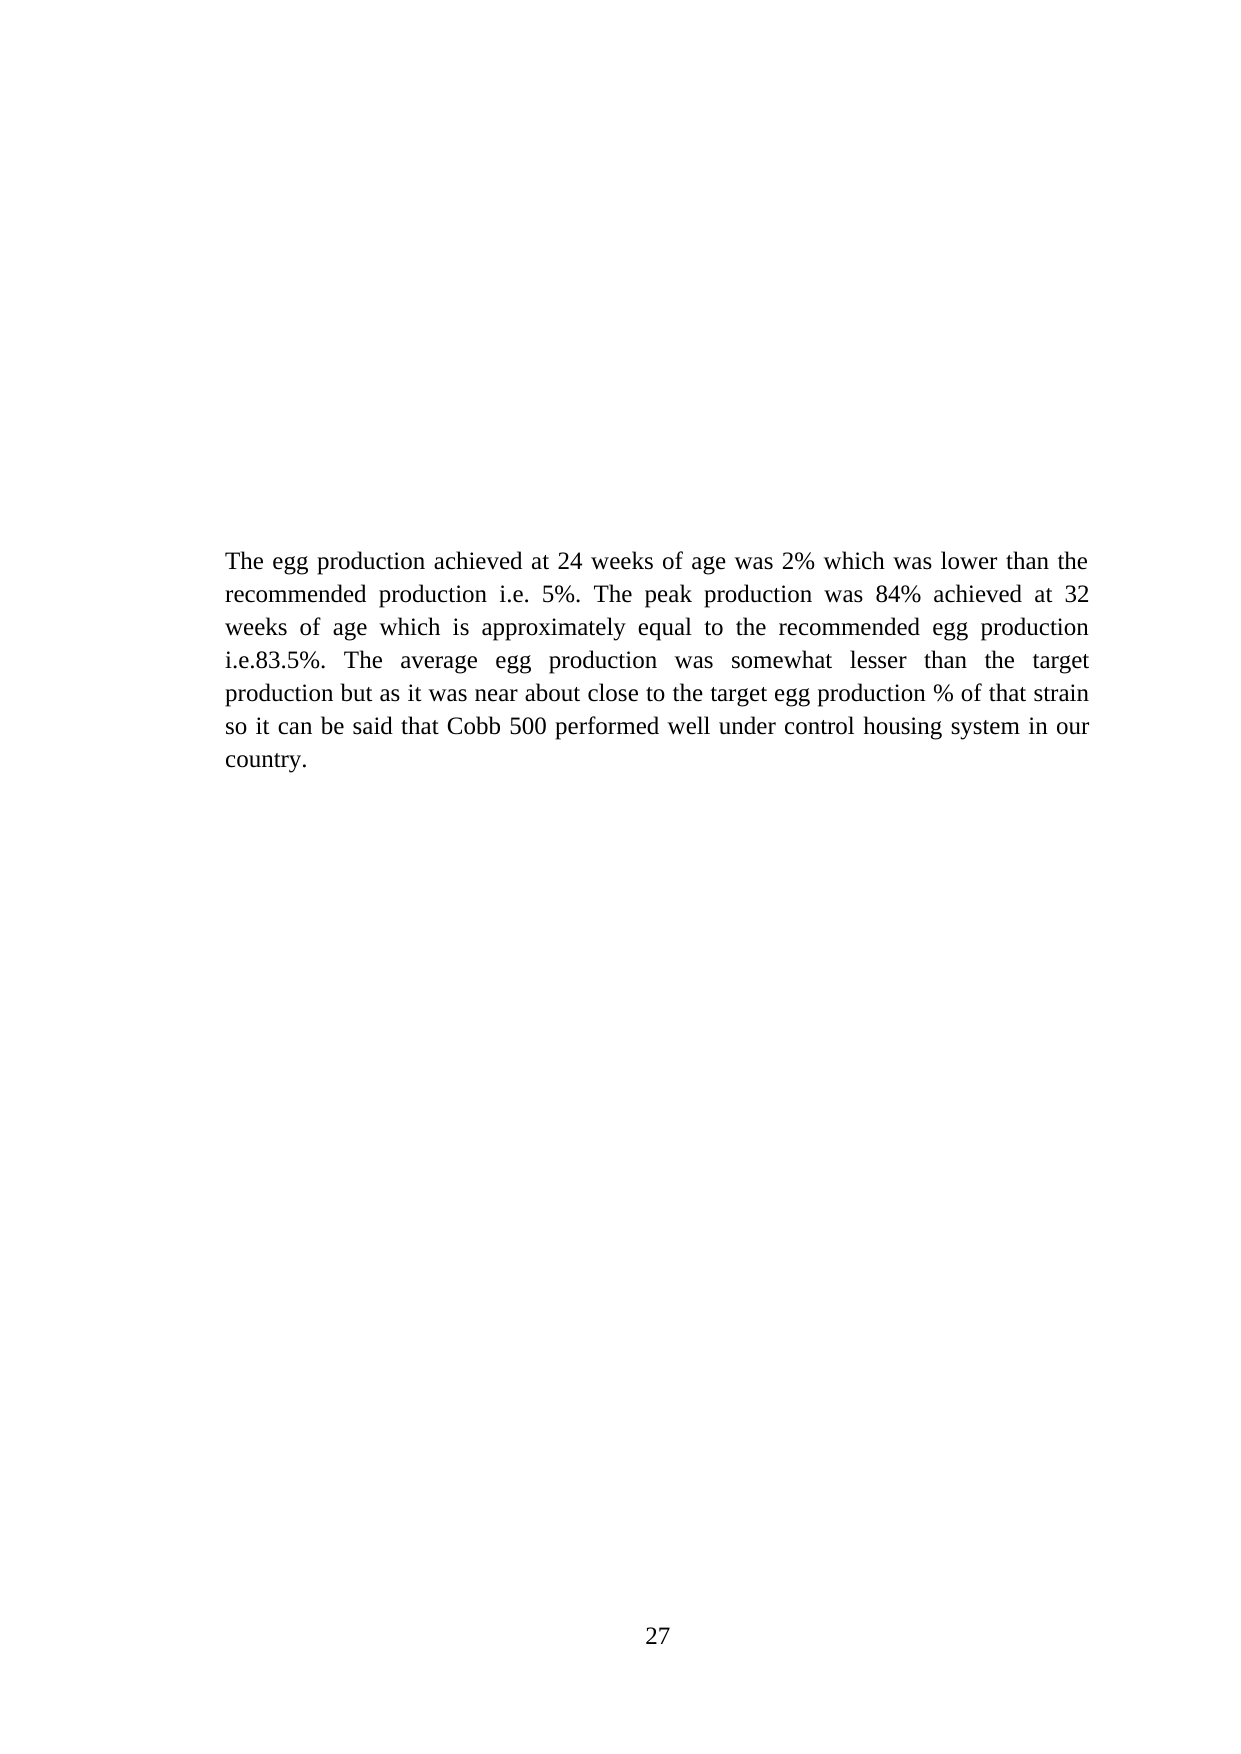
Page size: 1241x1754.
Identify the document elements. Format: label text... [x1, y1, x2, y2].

text The egg production achieved at 24 weeks of age was 2% which was lower than the recommended production i.e. 5%. The peak production was 84% achieved at 32 weeks of age which is approximately equal to the recommended egg production i.e.83.5%. The average egg production was somewhat lesser than the target production but as it was near about close to the target egg production % of that strain so it can be said that Cobb 500 performed well under control housing system in our country. [225, 546, 1090, 773]
